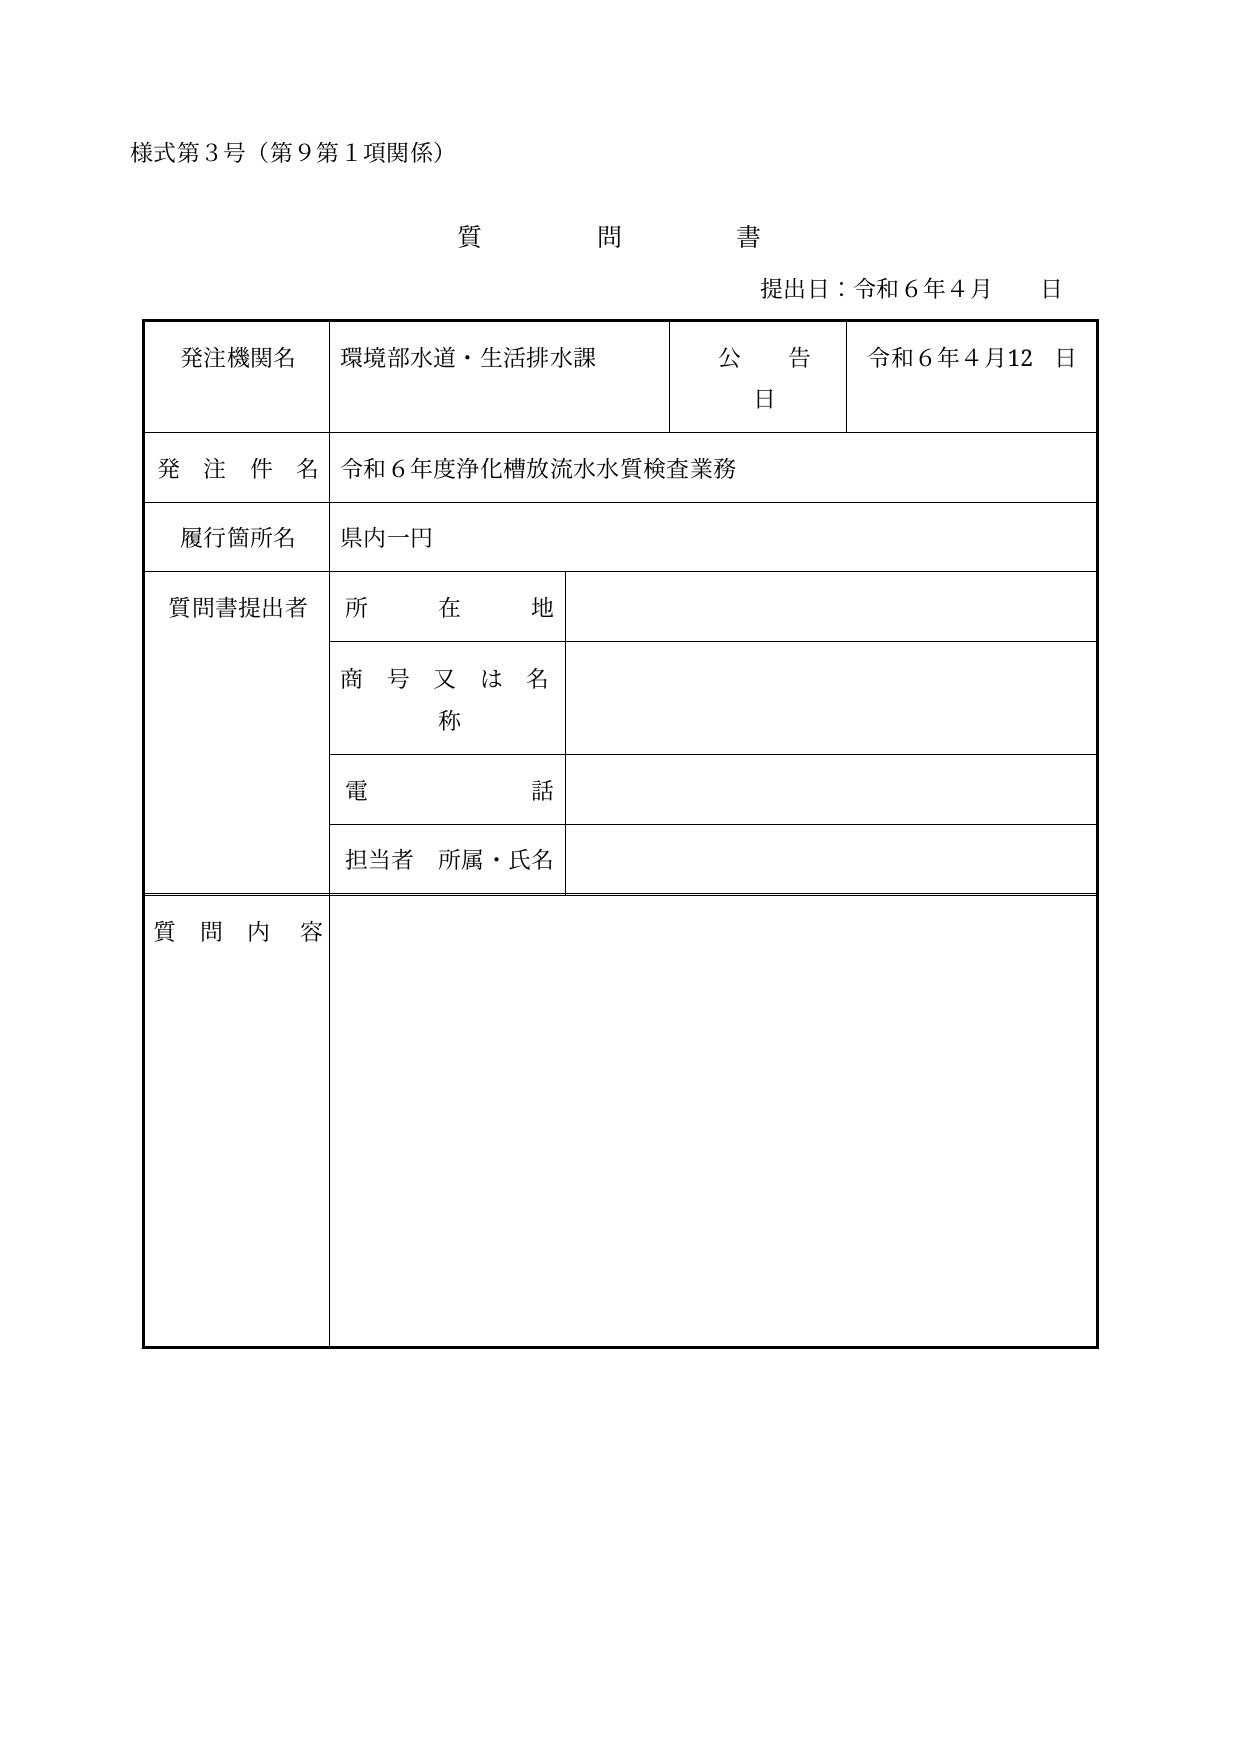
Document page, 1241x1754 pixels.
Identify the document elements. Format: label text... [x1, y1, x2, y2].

table_header 環境部水道・生活排水課 [330, 322, 669, 432]
table_cell 所 在 地 [330, 572, 565, 641]
table_header 令和６年４月12日 [847, 322, 1096, 432]
table_cell [566, 642, 1096, 754]
table_cell 担当者 所属・氏名 [330, 825, 565, 893]
table_cell [566, 572, 1096, 641]
table_cell 履行箇所名 [145, 503, 329, 571]
table_cell 県内一円 [330, 503, 1096, 571]
table_cell 質問書提出者 [145, 572, 329, 893]
table_cell 令和６年度浄化槽放流水水質検査業務 [330, 433, 1096, 502]
table_cell 商号又は名称 [330, 642, 565, 754]
table_cell [566, 825, 1096, 893]
table_cell [330, 896, 1096, 1346]
table_cell 質問内容 [145, 896, 329, 1346]
table_cell [566, 755, 1096, 823]
text 提出日：令和６年４月 日 [130, 267, 1063, 308]
table_header 発注機関名 [145, 322, 329, 432]
text 質 問 書 [130, 214, 1110, 256]
table_header 公 告 日 [670, 322, 846, 432]
table_cell 発 注 件 名 [145, 433, 329, 502]
table_cell 電 話 [330, 755, 565, 823]
text 様式第３号（第９第１項関係） [130, 131, 1110, 173]
